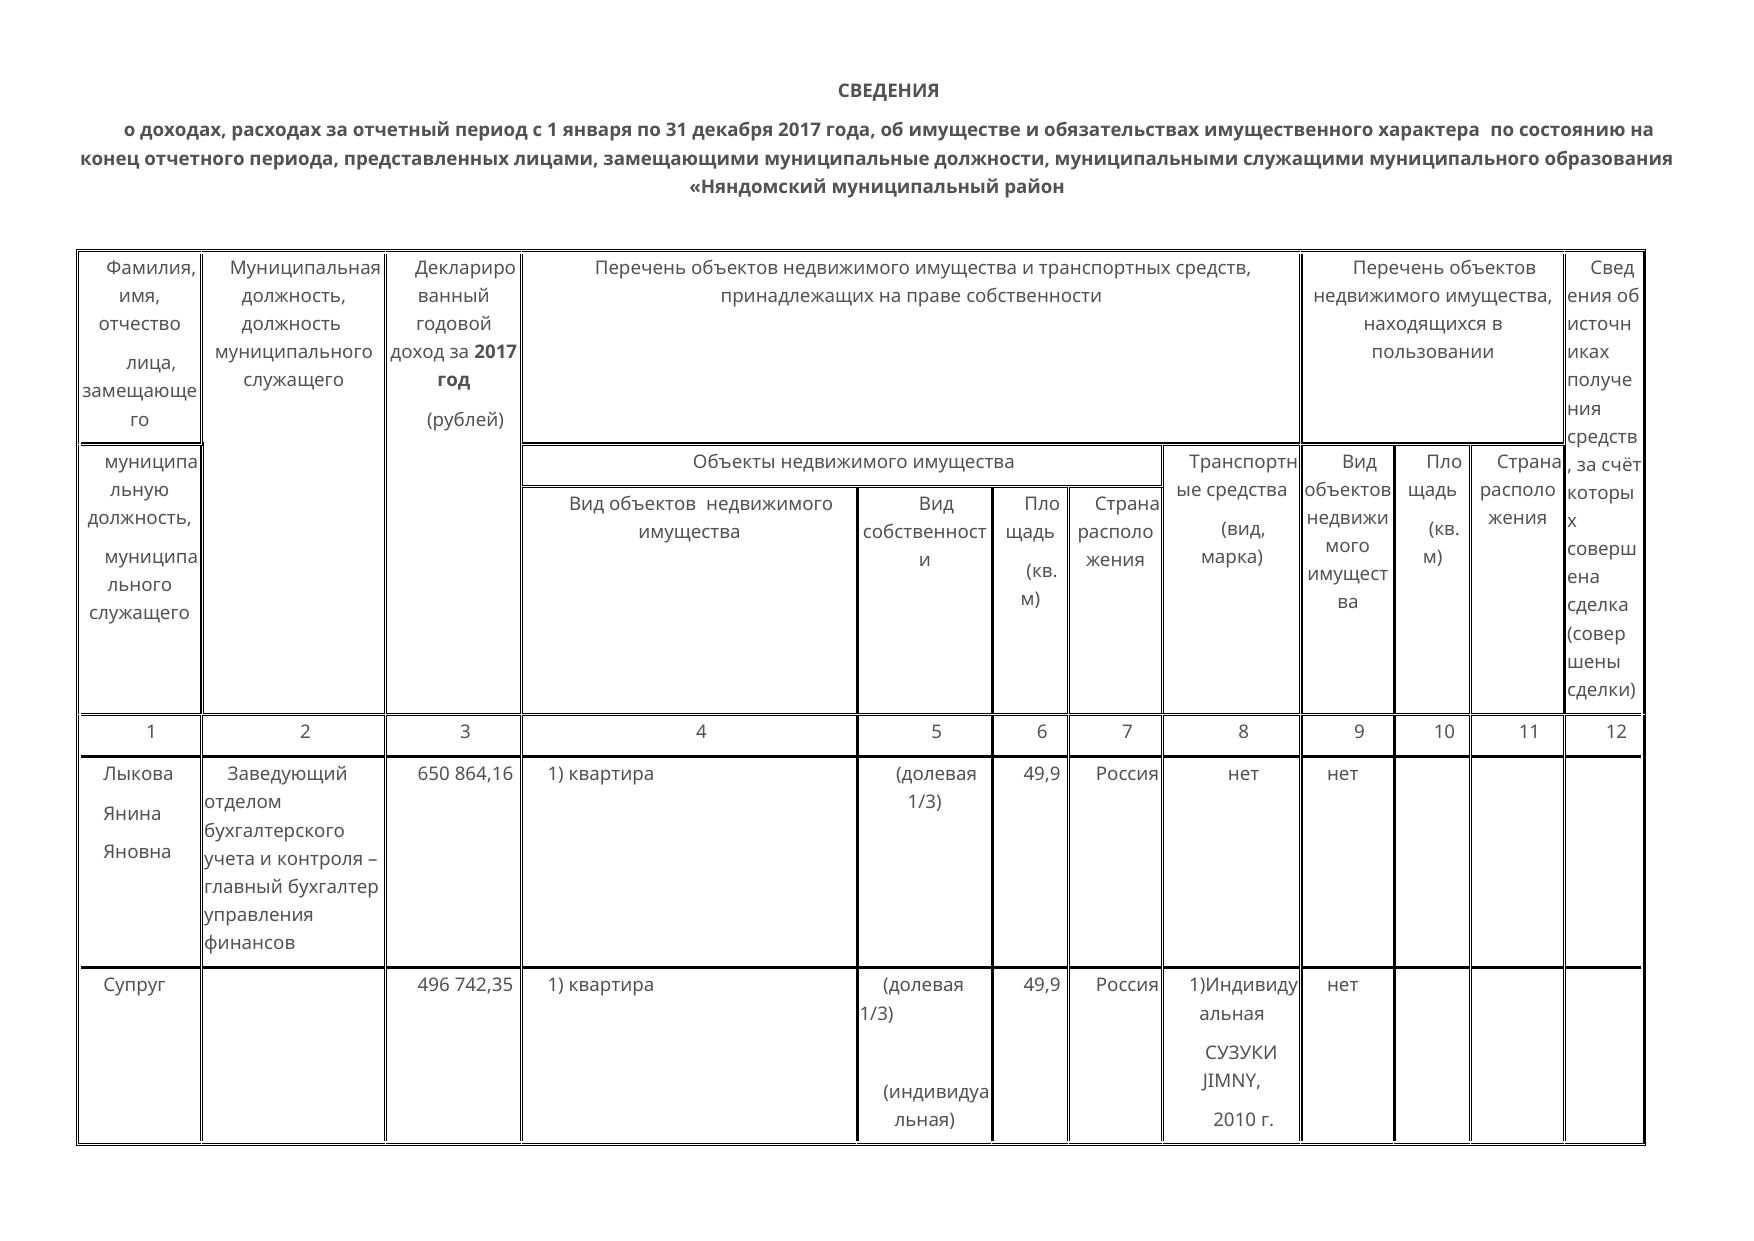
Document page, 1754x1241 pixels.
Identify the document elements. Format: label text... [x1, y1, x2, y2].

table_cell муниципальную должность, муниципального служащего [79, 442, 202, 713]
table_cell Россия [1070, 758, 1161, 966]
table_cell 12 [1565, 713, 1644, 755]
table_cell Вид объектов недвижимого имущества [523, 488, 856, 713]
table_cell 49,9 24,8 [992, 969, 1068, 1143]
table_cell 5 [859, 716, 991, 755]
table_cell Страна расположения [1472, 446, 1563, 713]
table_cell (долевая 1/3) [859, 758, 991, 966]
table_cell [1396, 758, 1469, 966]
table_cell нет [1301, 969, 1394, 1143]
table_cell Площадь (кв. м) [994, 488, 1067, 713]
table_cell Вид собственности [859, 488, 991, 713]
table_cell 9 [1303, 716, 1393, 755]
table_cell Транспортные средства (вид, марка) [1164, 446, 1299, 713]
table_cell [202, 969, 386, 1143]
table_header Декларированный годовой доход за 2017 год (рублей) [386, 252, 522, 713]
table_cell Страна расположения [1070, 488, 1161, 713]
table_cell 650 864,16 [387, 758, 520, 966]
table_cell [522, 969, 857, 1143]
table_header Муниципальная должность, должность муниципального служащего [202, 252, 386, 713]
table_cell Вид объектов недвижимого имущества [1303, 446, 1393, 713]
table_cell 3 [387, 716, 520, 755]
table_cell 1 [77, 713, 202, 755]
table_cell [1163, 966, 1301, 1143]
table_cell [857, 969, 992, 1143]
table_cell 11 [1472, 716, 1563, 755]
table_cell 49,9 [994, 758, 1067, 966]
table_header Перечень объектов недвижимого имущества и транспортных средств, принадлежащих на праве собственности [522, 250, 1301, 442]
table_cell 4 [523, 716, 856, 755]
table_cell Супруг [79, 966, 202, 1143]
table_cell Заведующий отделом бухгалтерского учета и контроля – главный бухгалтер управления финансов [203, 758, 384, 966]
table_cell нет [1303, 758, 1393, 966]
table_cell 8 [1164, 716, 1299, 755]
table_cell [1565, 966, 1643, 1143]
table_cell [1471, 969, 1564, 1143]
table_cell 496 742,35 [386, 969, 522, 1143]
table_cell 7 [1070, 716, 1161, 755]
table_header Перечень объектов недвижимого имущества, находящихся в пользовании [1301, 252, 1564, 442]
table_cell Лыкова Янина Яновна [79, 755, 200, 966]
table_cell 1) квартира [523, 758, 856, 966]
table_cell Объекты недвижимого имущества [523, 446, 1161, 484]
text о доходах, расходах за отчетный период с 1 января по 31 декабря 2017 года, об имуществе и обязательствах имущественного характера по состоянию на конец отчетного периода, представленных лицами, замещающими муниципальные должности, муниципальными служащими муниципального образования «Няндомский муниципальный район [75, 114, 1679, 198]
table_header Фамилия, имя, отчество лица, замещающего [79, 252, 202, 442]
table_cell [1394, 969, 1471, 1143]
text СВЕДЕНИЯ [75, 75, 1679, 103]
table_cell Россия Россия [1069, 969, 1162, 1143]
table_cell нет [1164, 758, 1299, 966]
table_cell [1472, 758, 1563, 966]
table_cell 6 [994, 716, 1067, 755]
table_cell Площадь (кв. м) [1396, 446, 1469, 713]
table_header Сведения об источниках получения средств, за счёт которых совершена сделка (совершены сделки) [1565, 252, 1643, 713]
table_cell 10 [1396, 716, 1469, 755]
table_cell 2 [203, 716, 384, 755]
table_cell [1566, 755, 1643, 966]
